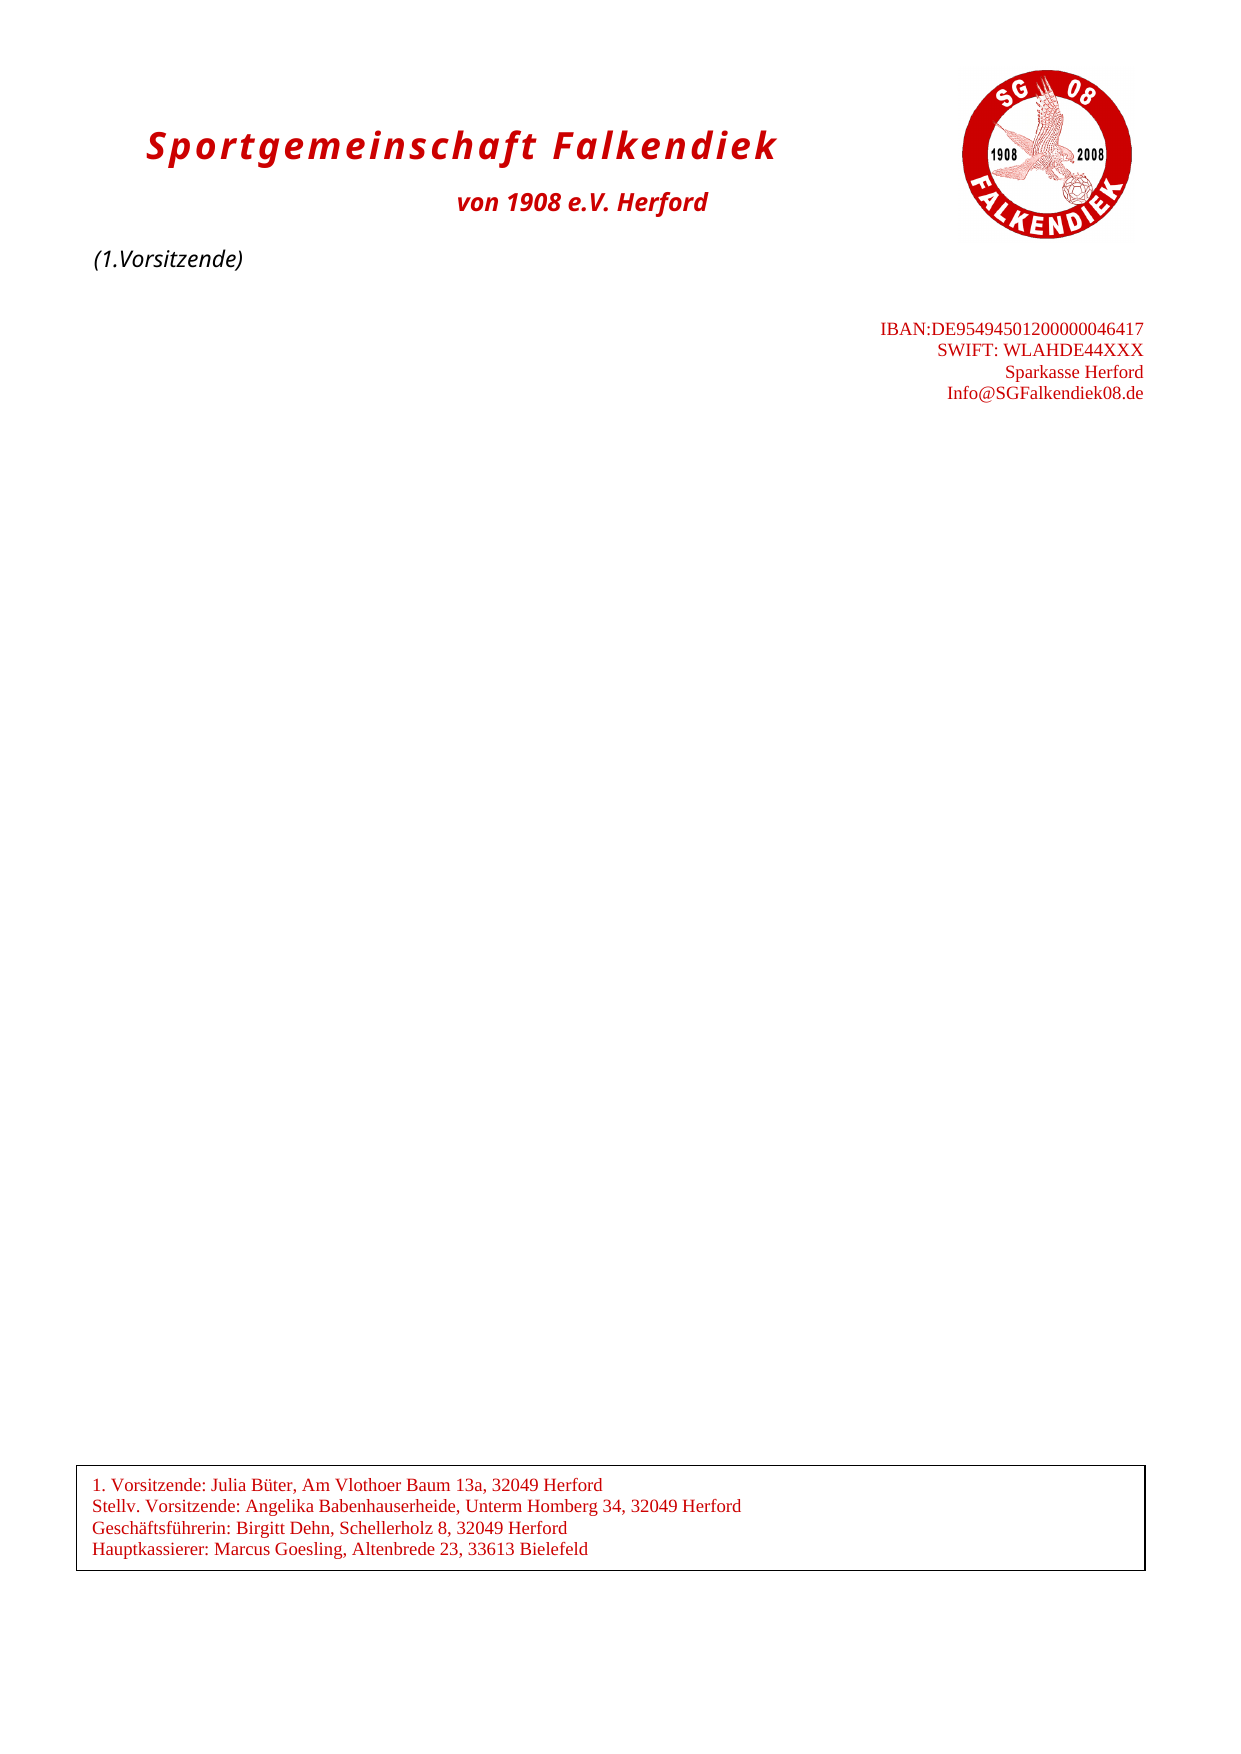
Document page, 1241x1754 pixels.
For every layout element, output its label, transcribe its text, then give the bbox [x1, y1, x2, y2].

text (1.Vorsitzende) [94, 243, 1144, 274]
picture [958, 66, 1135, 243]
